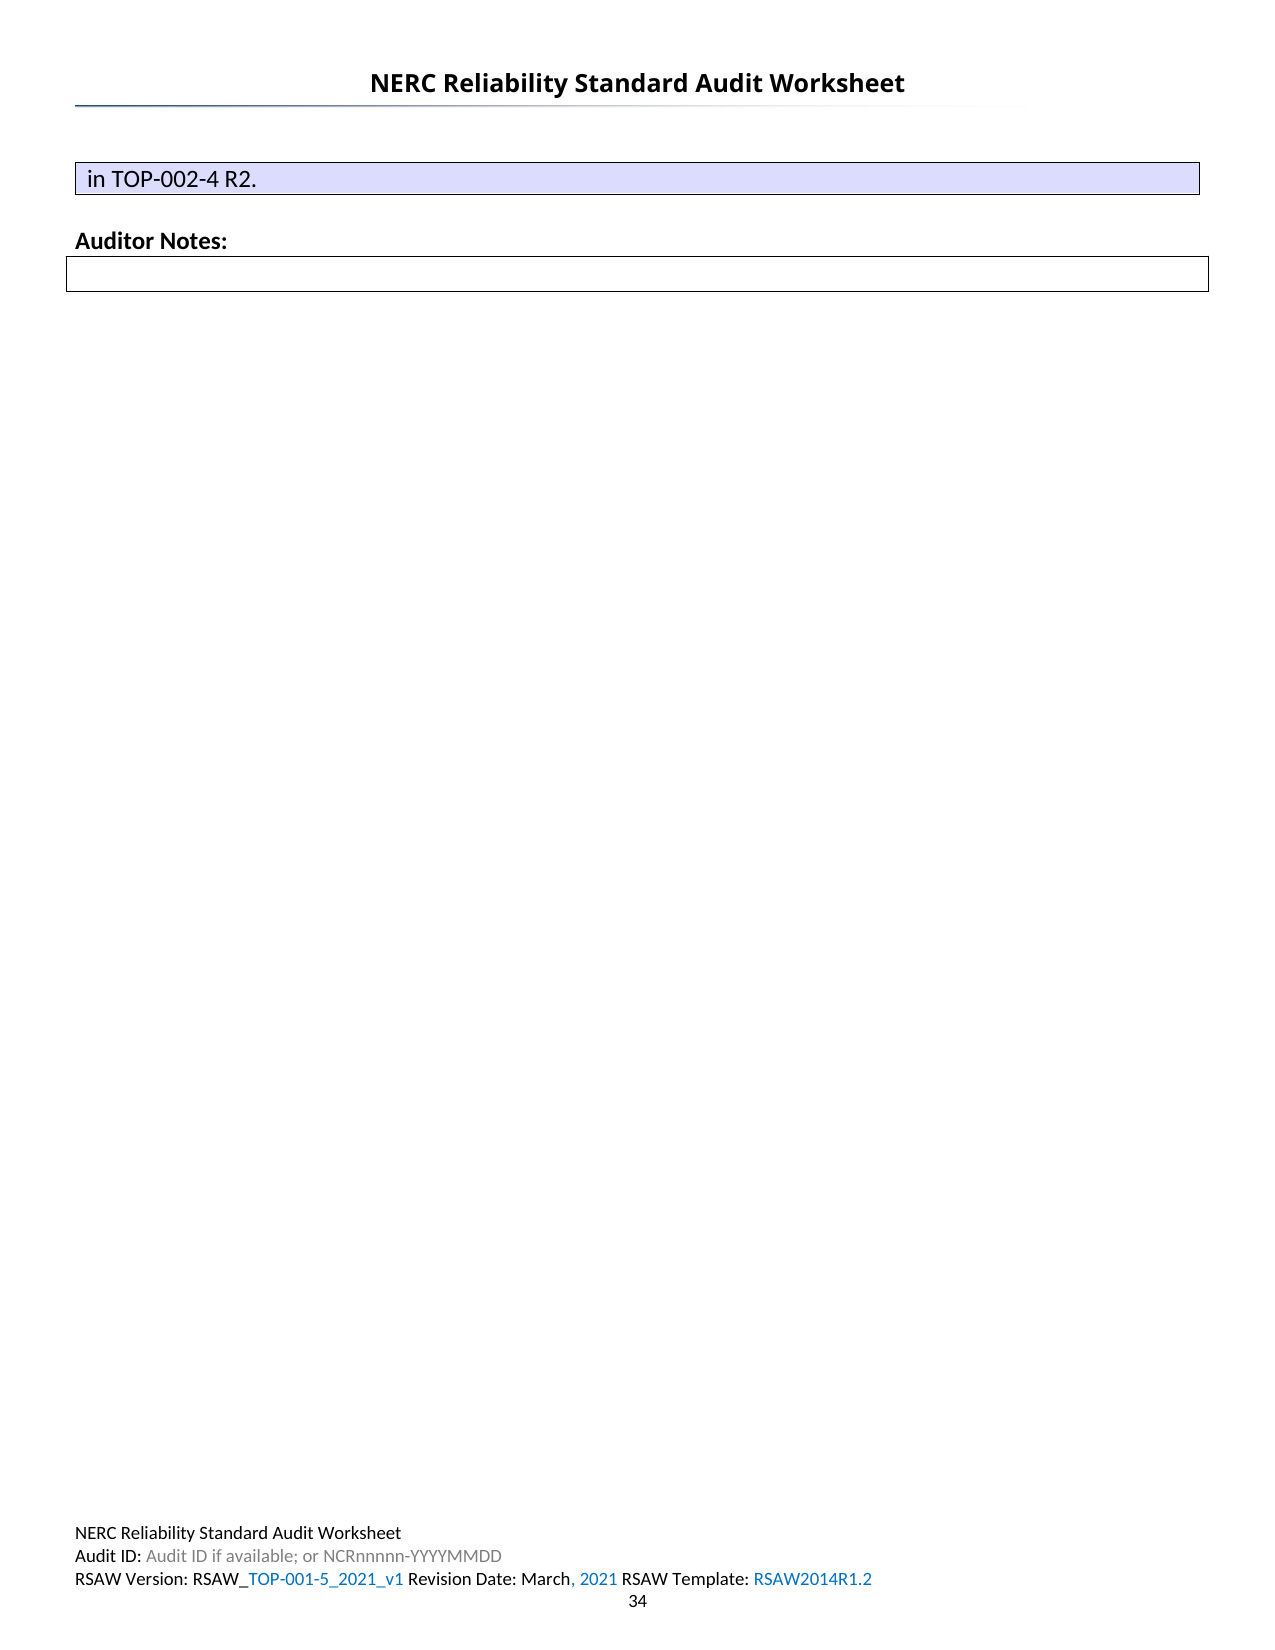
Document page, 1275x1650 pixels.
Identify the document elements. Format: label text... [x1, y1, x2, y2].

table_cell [76, 163, 1199, 193]
text Auditor Notes: [75, 225, 1200, 256]
picture [75, 105, 1052, 114]
